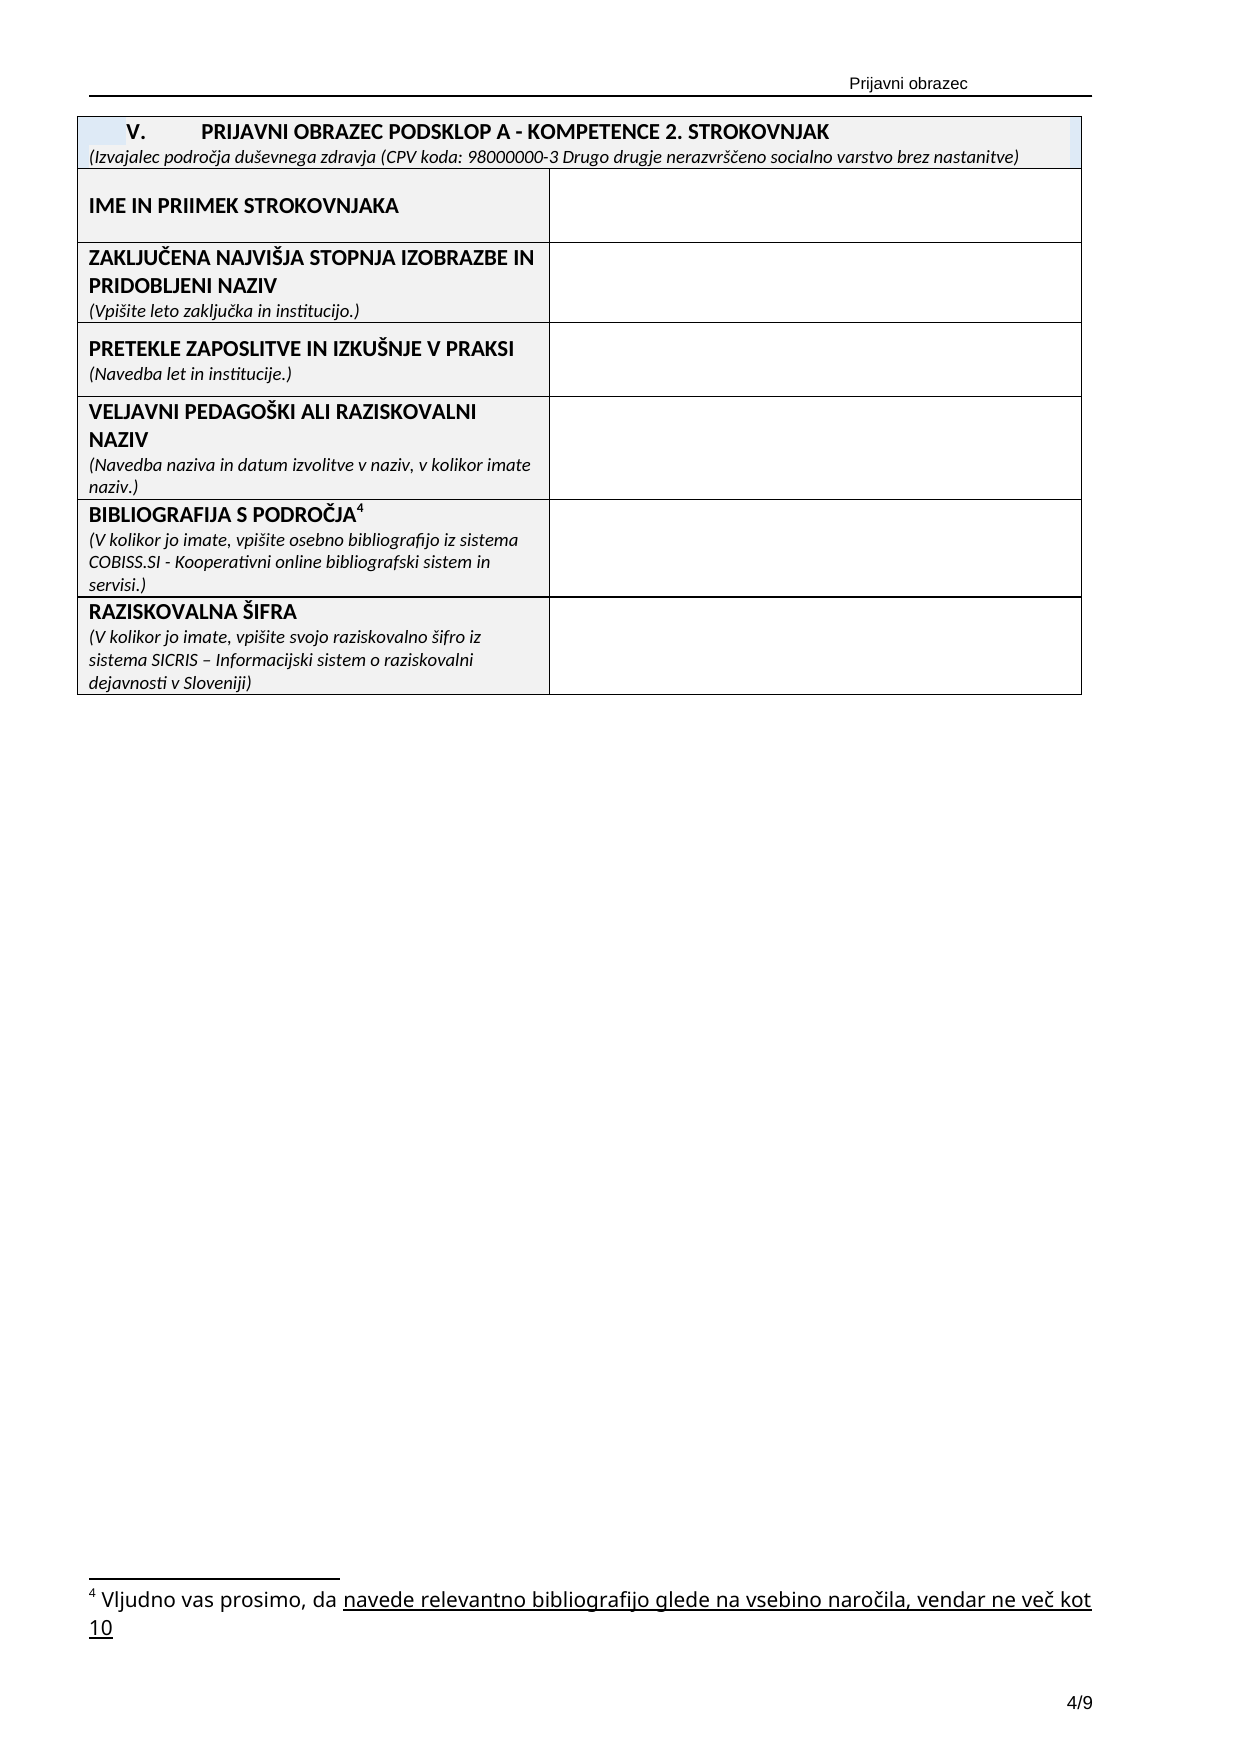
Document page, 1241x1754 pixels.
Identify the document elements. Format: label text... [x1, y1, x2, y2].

table_cell [550, 169, 1081, 242]
table_cell [550, 243, 1081, 322]
table_cell [550, 598, 1081, 694]
table_cell IME IN PRIIMEK STROKOVNJAKA [78, 169, 549, 242]
table_cell RAZISKOVALNA ŠIFRA (V kolikor jo imate, vpišite svojo raziskovalno šifro iz sistema SICRIS – Informacijski sistem o raziskovalni dejavnosti v Sloveniji) [78, 598, 549, 694]
table_cell [550, 500, 1081, 596]
table_cell [550, 397, 1081, 499]
table_cell PRETEKLE ZAPOSLITVE IN IZKUŠNJE V PRAKSI (Navedba let in institucije.) [78, 323, 549, 396]
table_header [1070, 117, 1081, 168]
table_cell VELJAVNI PEDAGOŠKI ALI RAZISKOVALNI NAZIV (Navedba naziva in datum izvolitve v naziv, v kolikor imate naziv.) [78, 397, 549, 499]
table_cell BIBLIOGRAFIJA S PODROČJA (V kolikor jo imate, vpišite osebno bibliografijo iz sistema COBISS.SI - Kooperativni online bibliografski sistem in servisi.) [78, 500, 549, 596]
table_cell [550, 323, 1081, 396]
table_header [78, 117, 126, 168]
table_cell ZAKLJUČENA NAJVIŠJA STOPNJA IZOBRAZBE IN PRIDOBLJENI NAZIV (Vpišite leto zaključka in institucijo.) [78, 243, 549, 322]
